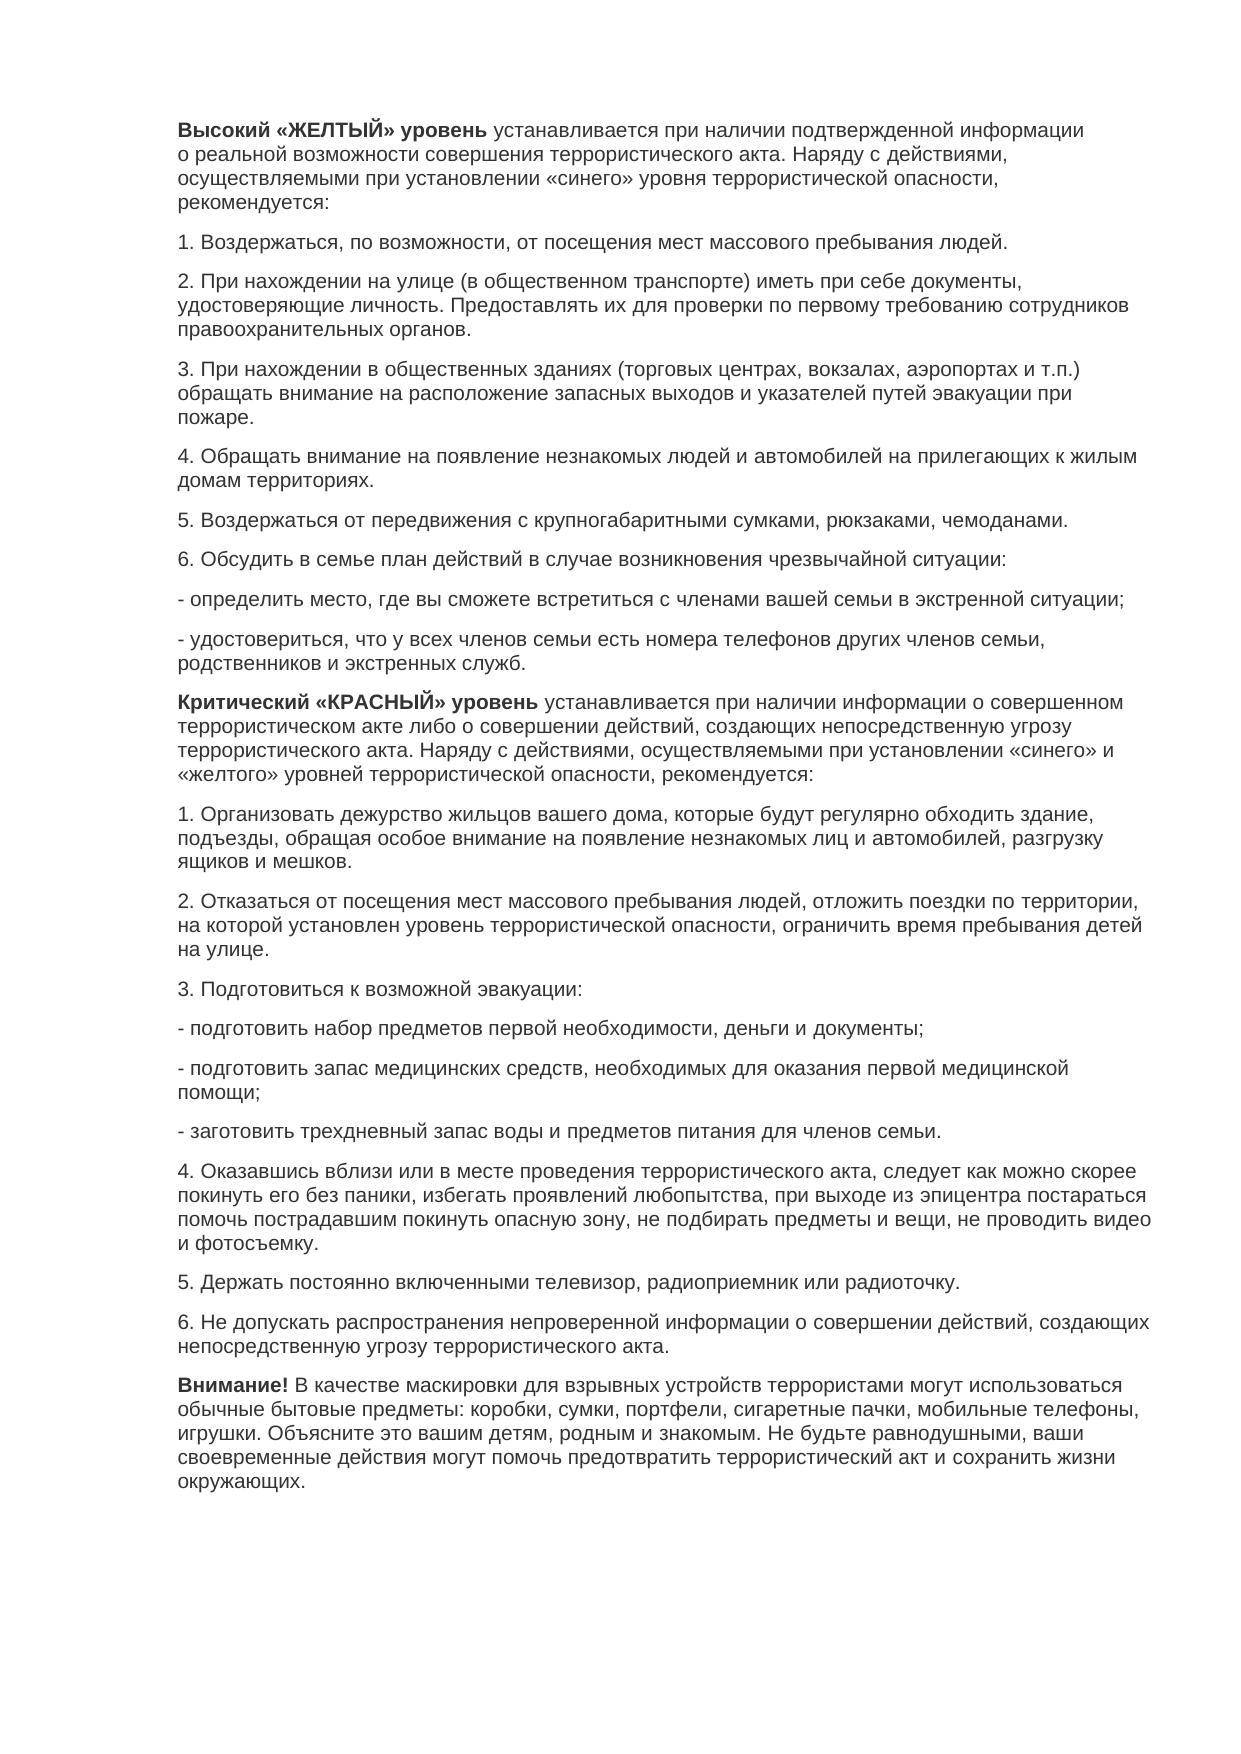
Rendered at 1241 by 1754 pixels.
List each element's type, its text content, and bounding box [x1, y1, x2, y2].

text - заготовить трехдневный запас воды и предметов питания для членов семьи. [177, 1119, 1152, 1143]
text Критический «КРАСНЫЙ» уровень устанавливается при наличии информации о совершенном террористическом акте либо о совершении действий, создающих непосредственную угрозу террористического акта. Наряду с действиями, осуществляемыми при установлении «синего» и «желтого» уровней террористической опасности, рекомендуется: [177, 690, 1152, 786]
text 4. Оказавшись вблизи или в месте проведения террористического акта, следует как можно скорее покинуть его без паники, избегать проявлений любопытства, при выходе из эпицентра постараться помочь пострадавшим покинуть опасную зону, не подбирать предметы и вещи, не проводить видео и фотосъемку. [177, 1159, 1152, 1254]
text 3. Подготовиться к возможной эвакуации: [177, 976, 1152, 1000]
text 2. Отказаться от посещения мест массового пребывания людей, отложить поездки по территории, на которой установлен уровень террористической опасности, ограничить время пребывания детей на улице. [177, 889, 1152, 961]
text Высокий «ЖЕЛТЫЙ» уровень устанавливается при наличии подтвержденной информации о реальной возможности совершения террористического акта. Наряду с действиями, осуществляемыми при установлении «синего» уровня террористической опасности, рекомендуется: [177, 118, 1152, 214]
text 5. Держать постоянно включенными телевизор, радиоприемник или радиоточку. [177, 1270, 1152, 1294]
text - удостовериться, что у всех членов семьи есть номера телефонов других членов семьи, родственников и экстренных служб. [177, 626, 1152, 674]
text 4. Обращать внимание на появление незнакомых людей и автомобилей на прилегающих к жилым домам территориях. [177, 444, 1152, 492]
text Внимание! В качестве маскировки для взрывных устройств террористами могут использоваться обычные бытовые предметы: коробки, сумки, портфели, сигаретные пачки, мобильные телефоны, игрушки. Объясните это вашим детям, родным и знакомым. Не будьте равнодушными, ваши своевременные действия могут помочь предотвратить террористический акт и сохранить жизни окружающих. [177, 1373, 1152, 1493]
text 6. Обсудить в семье план действий в случае возникновения чрезвычайной ситуации: [177, 547, 1152, 571]
text - подготовить запас медицинских средств, необходимых для оказания первой медицинской помощи; [177, 1056, 1152, 1103]
text 6. Не допускать распространения непроверенной информации о совершении действий, создающих непосредственную угрозу террористического акта. [177, 1310, 1152, 1358]
text 1. Воздержаться, по возможности, от посещения мест массового пребывания людей. [177, 229, 1152, 253]
text - определить место, где вы сможете встретиться с членами вашей семьи в экстренной ситуации; [177, 587, 1152, 611]
text - подготовить набор предметов первой необходимости, деньги и документы; [177, 1016, 1152, 1040]
text 2. При нахождении на улице (в общественном транспорте) иметь при себе документы, удостоверяющие личность. Предоставлять их для проверки по первому требованию сотрудников правоохранительных органов. [177, 269, 1152, 341]
text 3. При нахождении в общественных зданиях (торговых центрах, вокзалах, аэропортах и т.п.) обращать внимание на расположение запасных выходов и указателей путей эвакуации при пожаре. [177, 357, 1152, 428]
text 5. Воздержаться от передвижения с крупногабаритными сумками, рюкзаками, чемоданами. [177, 508, 1152, 532]
text 1. Организовать дежурство жильцов вашего дома, которые будут регулярно обходить здание, подъезды, обращая особое внимание на появление незнакомых лиц и автомобилей, разгрузку ящиков и мешков. [177, 801, 1152, 873]
